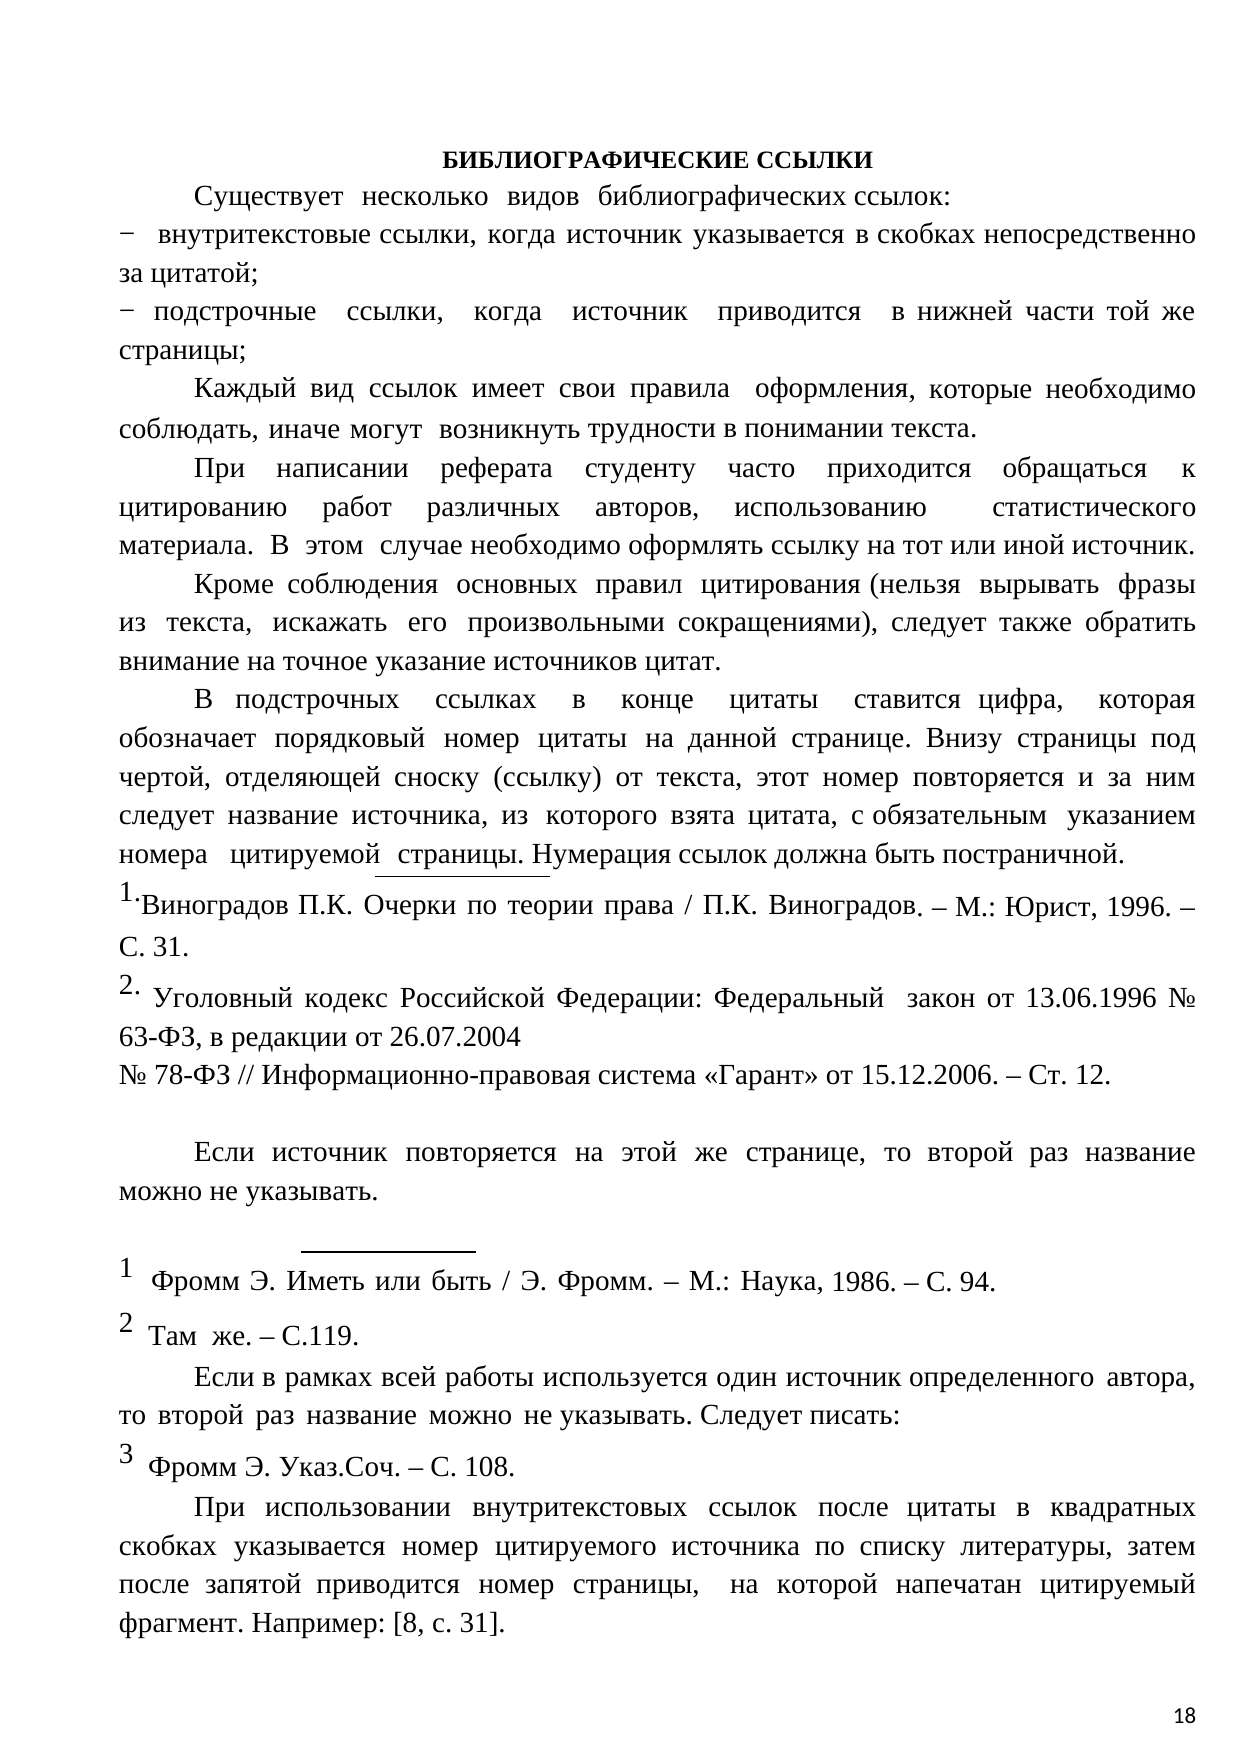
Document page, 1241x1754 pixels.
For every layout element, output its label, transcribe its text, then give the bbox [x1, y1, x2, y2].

text Существует несколько видов библиографических ссылок: [119, 178, 1196, 211]
text Каждый вид ссылок имеет свои правила оформления, которые необходимо соблюдать, иначе могут возникнуть трудности в понимании текста. [119, 370, 1196, 445]
text Кроме соблюдения основных правил цитирования (нельзя вырывать фразы из текста, искажать его произвольными сокращениями), следует также обратить внимание на точное указание источников цитат. [119, 566, 1196, 677]
text 1.Виноградов П.К. Очерки по теории права / П.К. Виноградов. – М.: Юрист, 1996. – С. 31. [119, 874, 1196, 962]
text При использовании внутритекстовых ссылок после цитаты в квадратных скобках указывается номер цитируемого источника по списку литературы, затем после запятой приводится номер страницы, на которой напечатан цитируемый фрагмент. Например: [8, с. 31]. [119, 1489, 1196, 1639]
text 2 Там же. – С.119. [119, 1305, 1196, 1352]
text В подстрочных ссылках в конце цитаты ставится цифра, которая обозначает порядковый номер цитаты на данной странице. Внизу страницы под чертой, отделяющей сноску (ссылку) от текста, этот номер повторяется и за ним следует название источника, из которого взята цитата, с обязательным указанием номера цитируемой страницы. Нумерация ссылок должна быть постраничной. [119, 682, 1196, 869]
text 3 Фромм Э. Указ.Соч. – С. 108. [119, 1436, 1196, 1482]
text Если источник повторяется на этой же странице, то второй раз название можно не указывать. [119, 1134, 1196, 1207]
text Если в рамках всей работы используется один источник определенного автора, то второй раз название можно не указывать. Следует писать: [119, 1359, 1196, 1431]
text − подстрочные ссылки, когда источник приводится в нижней части той же страницы; [119, 293, 1196, 365]
text При написании реферата студенту часто приходится обращаться к цитированию работ различных авторов, использованию статистического материала. В этом случае необходимо оформлять ссылку на тот или иной источник. [119, 450, 1196, 561]
text № 78-ФЗ // Информационно-правовая система «Гарант» от 15.12.2006. – Ст. 12. [119, 1057, 1196, 1091]
text 1 Фромм Э. Иметь или быть / Э. Фромм. – М.: Наука, 1986. – С. 94. [119, 1250, 1196, 1298]
text БИБЛИОГРАФИЧЕСКИЕ ССЫЛКИ [119, 145, 1196, 173]
text − внутритекстовые ссылки, когда источник указывается в скобках непосредственно за цитатой; [119, 216, 1196, 288]
text 2. Уголовный кодекс Российской Федерации: Федеральный закон от 13.06.1996 № 63-ФЗ, в редакции от 26.07.2004 [119, 967, 1196, 1052]
